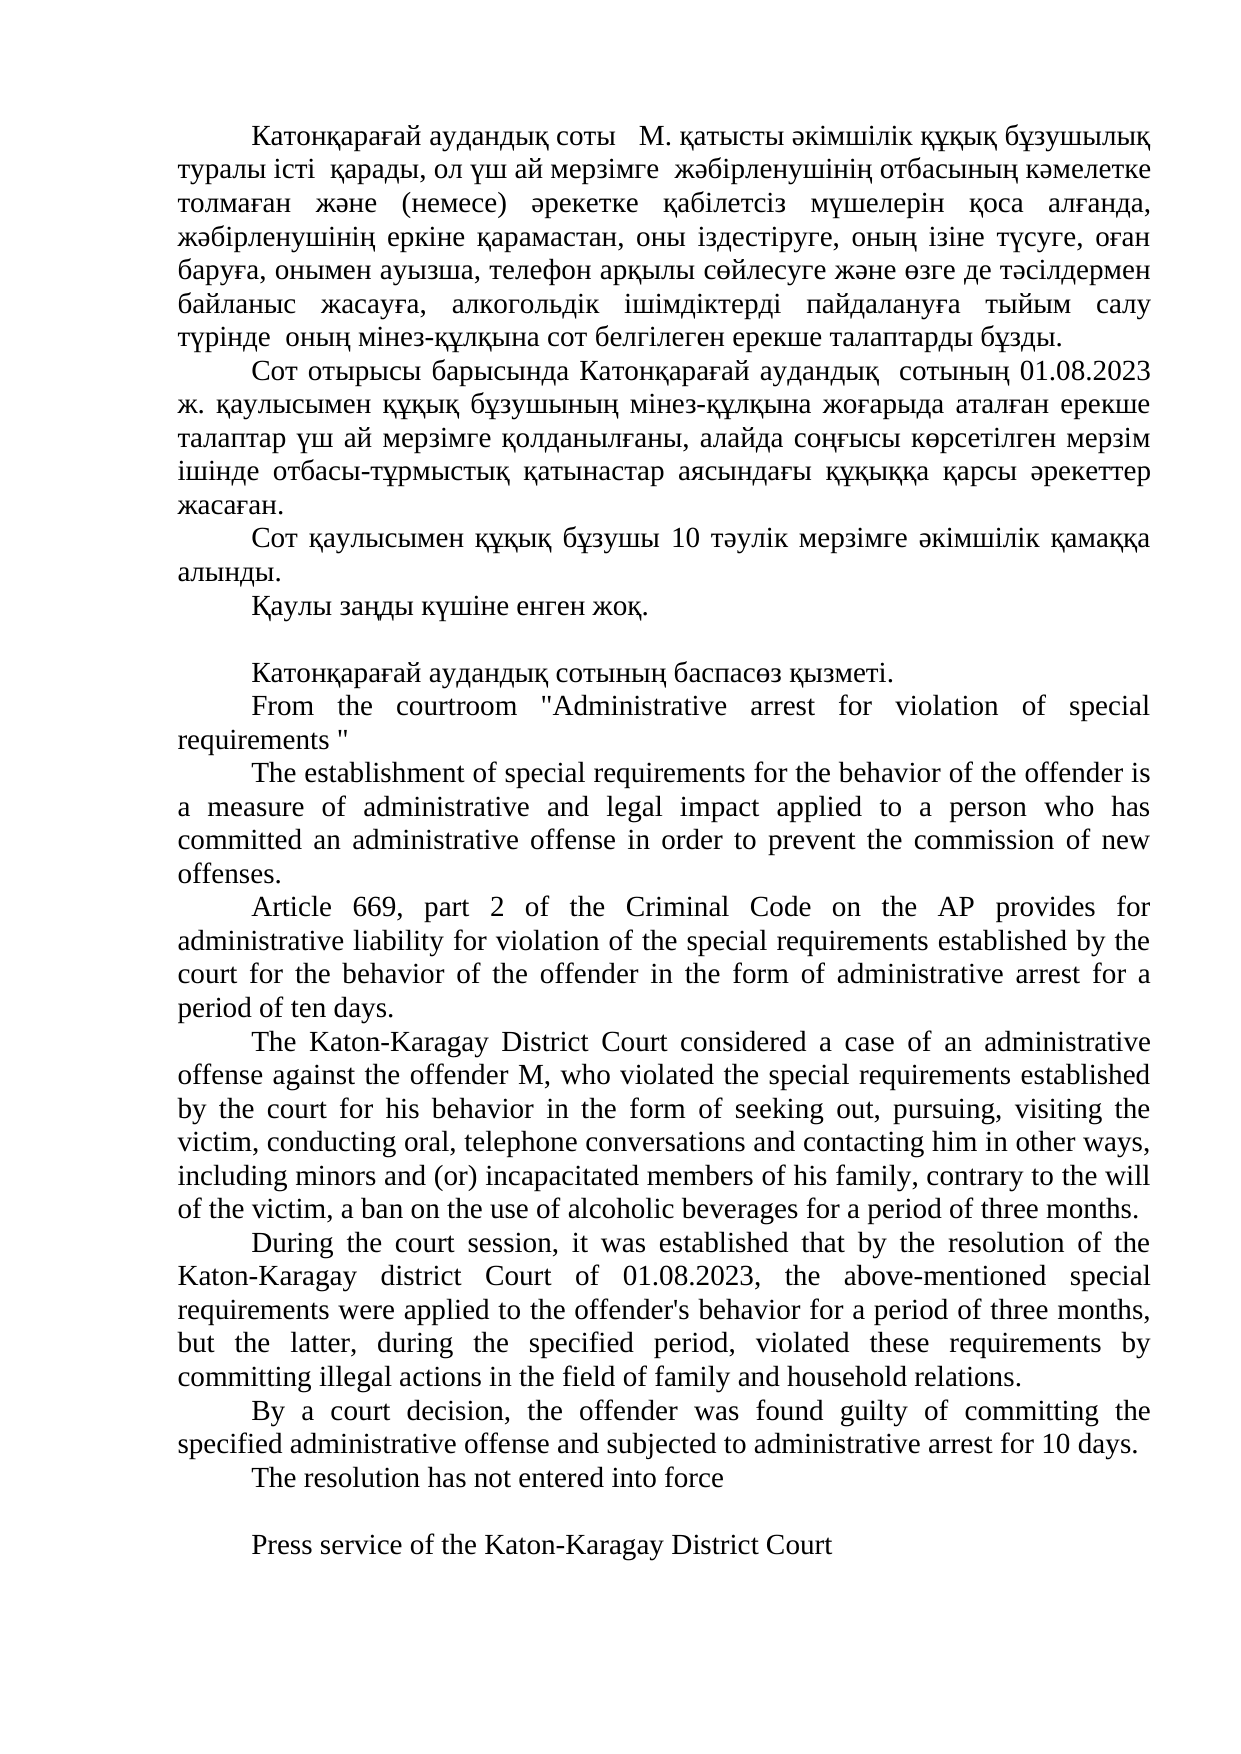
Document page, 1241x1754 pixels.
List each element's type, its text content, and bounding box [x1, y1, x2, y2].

text Катонқарағай аудандық соты М. қатысты әкімшілік құқық бұзушылық туралы істі қарады, ол үш ай мерзімге жәбiрленушiнiң отбасының кәмелетке толмаған және (немесе) әрекетке қабiлетсiз мүшелерiн қоса алғанда, жәбірленушінің еркiне қарамастан, оны iздестiруге, оның iзiне түсуге, оған баруға, онымен ауызша, телефон арқылы сөйлесуге және өзге де тәсiлдермен байланыс жасауға, алкогольдік ішімдіктерді пайдалануға тыйым салу түрінде оның мінез-құлқына сот белгілеген ерекше талаптарды бұзды. [177, 118, 1152, 353]
text By a court decision, the offender was found guilty of committing the specified administrative offense and subjected to administrative arrest for 10 days. [177, 1393, 1152, 1460]
text Қаулы заңды күшіне енген жоқ. [177, 588, 1152, 621]
text Сот отырысы барысында Катонқарағай аудандық сотының 01.08.2023 ж. қаулысымен құқық бұзушының мінез-құлқына жоғарыда аталған ерекше талаптар үш ай мерзімге қолданылғаны, алайда соңғысы көрсетілген мерзім ішінде отбасы-тұрмыстық қатынастар аясындағы құқыққа қарсы әрекеттер жасаған. [177, 353, 1152, 521]
text During the court session, it was established that by the resolution of the Katon-Karagay district Court of 01.08.2023, the above-mentioned special requirements were applied to the offender's behavior for a period of three months, but the latter, during the specified period, violated these requirements by committing illegal actions in the field of family and household relations. [177, 1225, 1152, 1393]
text The Katon-Karagay District Court considered a case of an administrative offense against the offender M, who violated the special requirements established by the court for his behavior in the form of seeking out, pursuing, visiting the victim, conducting oral, telephone conversations and contacting him in other ways, including minors and (or) incapacitated members of his family, contrary to the will of the victim, a ban on the use of alcoholic beverages for a period of three months. [177, 1024, 1152, 1225]
text Article 669, part 2 of the Criminal Code on the AP provides for administrative liability for violation of the special requirements established by the court for the behavior of the offender in the form of administrative arrest for a period of ten days. [177, 889, 1152, 1024]
text Катонқарағай аудандық сотының баспасөз қызметі. [177, 655, 1152, 688]
text From the courtroom "Administrative arrest for violation of special requirements " [177, 688, 1152, 755]
text The resolution has not entered into force [177, 1460, 1152, 1493]
text The establishment of special requirements for the behavior of the offender is a measure of administrative and legal impact applied to a person who has committed an administrative offense in order to prevent the commission of new offenses. [177, 755, 1152, 889]
text Сот қаулысымен құқық бұзушы 10 тәулік мерзімге әкімшілік қамаққа алынды. [177, 521, 1152, 588]
text Press service of the Katon-Karagay District Court [177, 1527, 1152, 1560]
